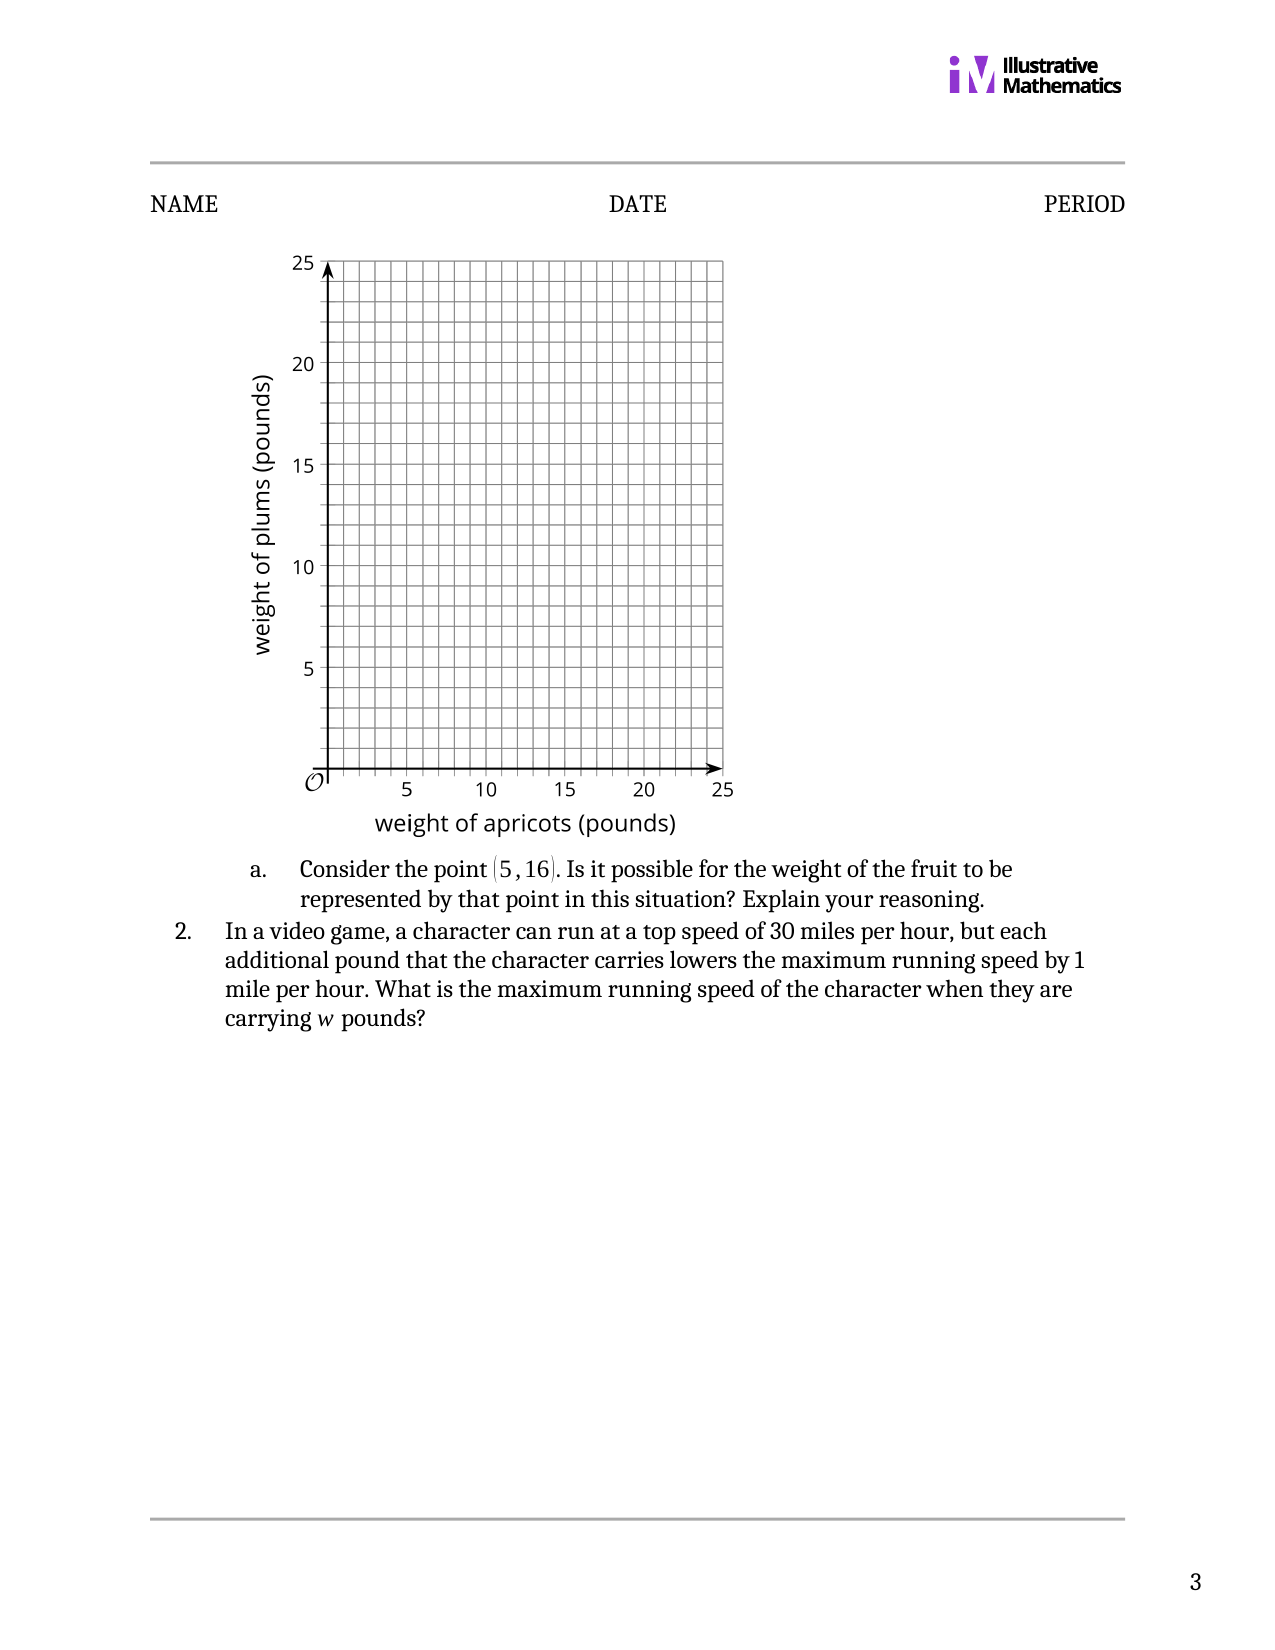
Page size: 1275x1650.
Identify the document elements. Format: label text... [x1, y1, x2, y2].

list Consider the point . Is it possible for the weight of the fruit to be represented by that point in this situation? Explain your reasoning. [250, 854, 1125, 913]
picture [243, 247, 742, 845]
picture [949, 55, 1121, 93]
list In a video game, a character can run at a top speed of 30 miles per hour, but each additional pound that the character carries lowers the maximum running speed by 1 mile per hour. What is the maximum running speed of the character when they are carrying pounds? [175, 917, 1125, 1032]
